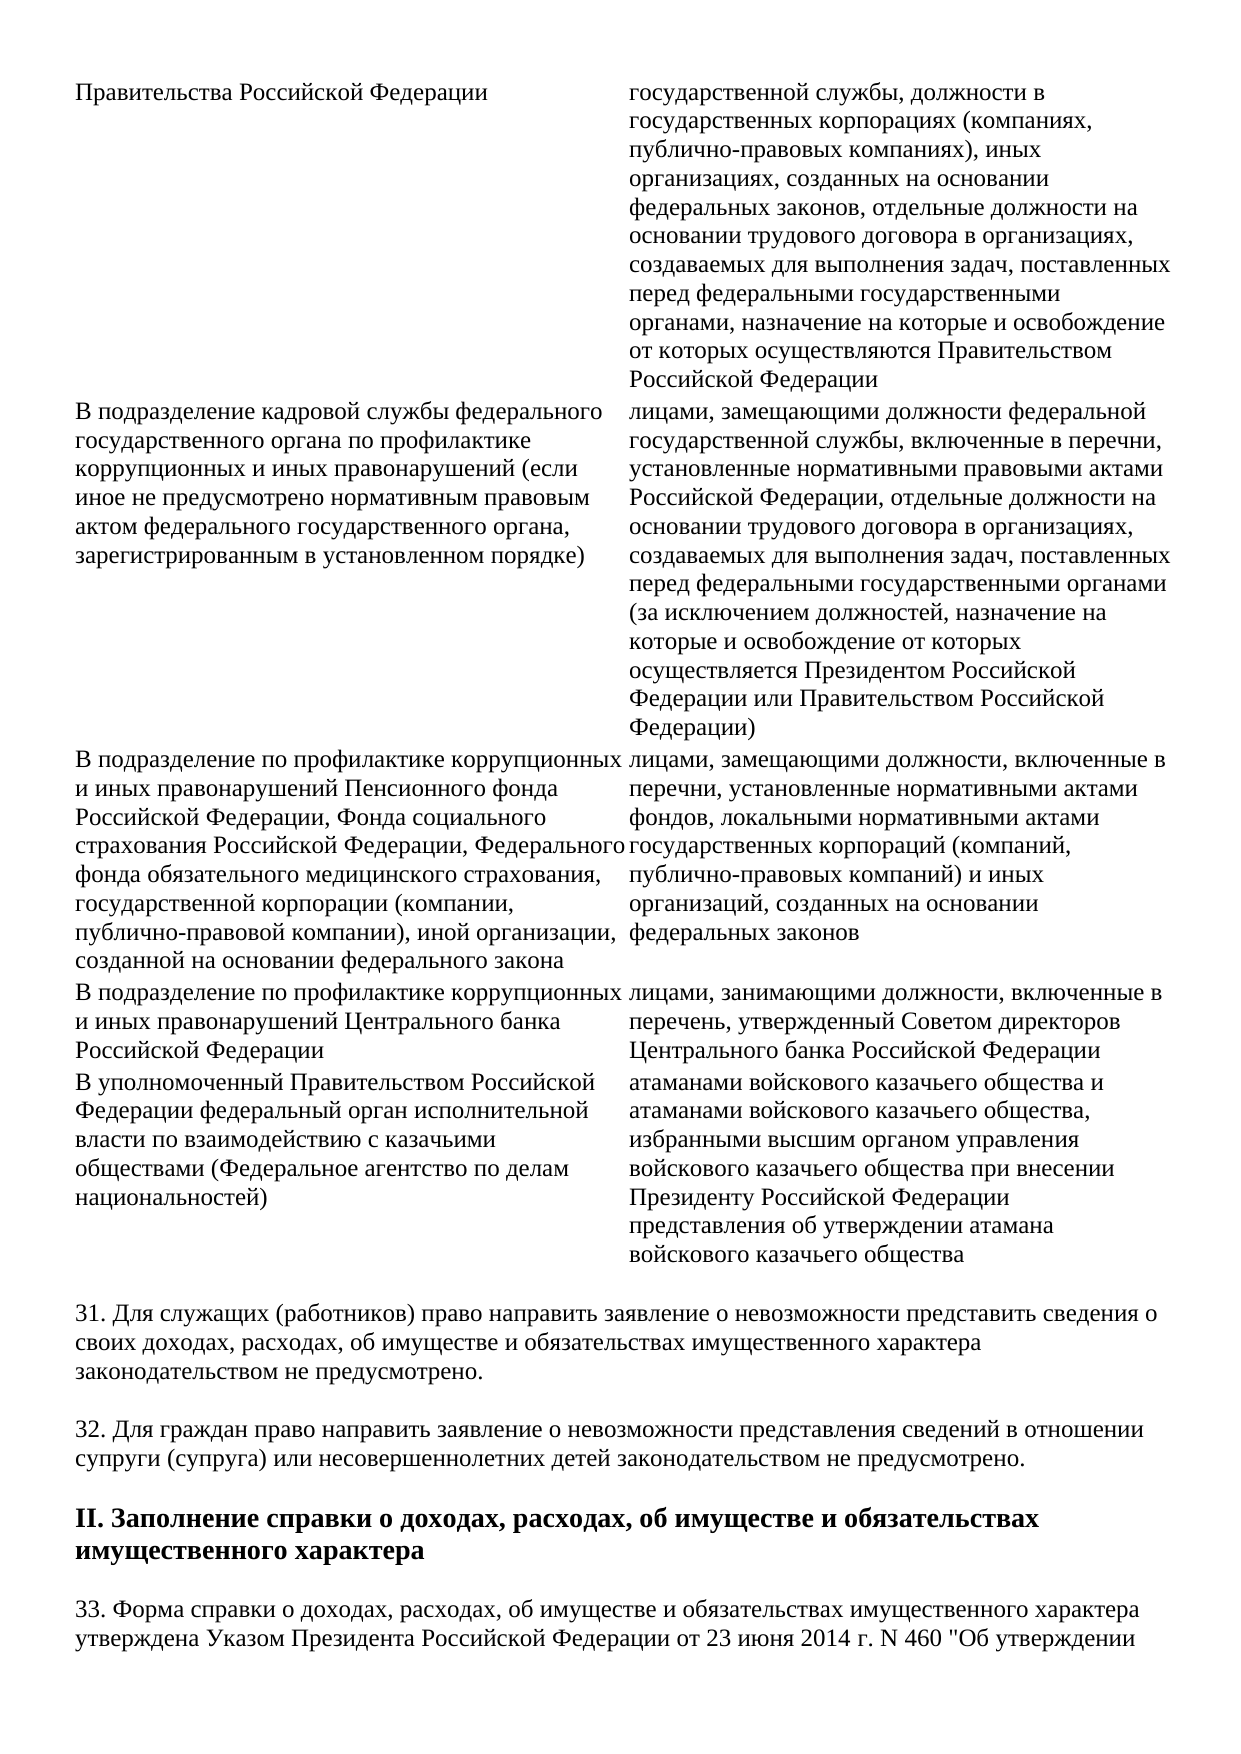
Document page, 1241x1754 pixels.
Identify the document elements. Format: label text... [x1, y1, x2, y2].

table_cell В подразделение по профилактике коррупционных и иных правонарушений Пенсионного фонда Российской Федерации, Фонда социального страхования Российской Федерации, Федерального фонда обязательного медицинского страхования, государственной корпорации (компании, публично-правовой компании), иной организации, созданной на основании федерального закона [74, 743, 627, 976]
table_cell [627, 75, 1173, 394]
table_cell атаманами войскового казачьего общества и атаманами войскового казачьего общества, избранными высшим органом управления войскового казачьего общества при внесении Президенту Российской Федерации представления об утверждении атамана войскового казачьего общества [627, 1065, 1173, 1269]
text 32. Для граждан право направить заявление о невозможности представления сведений в отношении супруги (супруга) или несовершеннолетних детей законодательством не предусмотрено. [75, 1414, 1165, 1471]
table_cell лицами, занимающими должности, включенные в перечень, утвержденный Советом директоров Центрального банка Российской Федерации [627, 976, 1173, 1065]
table_cell лицами, замещающими должности, включенные в перечни, установленные нормативными актами фондов, локальными нормативными актами государственных корпораций (компаний, публично-правовых компаний) и иных организаций, созданных на основании федеральных законов [627, 743, 1173, 976]
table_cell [74, 75, 627, 394]
table_cell В подразделение кадровой службы федерального государственного органа по профилактике коррупционных и иных правонарушений (если иное не предусмотрено нормативным правовым актом федерального государственного органа, зарегистрированным в установленном порядке) [74, 394, 627, 742]
table_cell В подразделение по профилактике коррупционных и иных правонарушений Центрального банка Российской Федерации [74, 976, 627, 1065]
text II. Заполнение справки о доходах, расходах, об имуществе и обязательствах имущественного характера [75, 1501, 1165, 1565]
text 31. Для служащих (работников) право направить заявление о невозможности представить сведения о своих доходах, расходах, об имуществе и обязательствах имущественного характера законодательством не предусмотрено. [75, 1298, 1165, 1385]
table_cell лицами, замещающими должности федеральной государственной службы, включенные в перечни, установленные нормативными правовыми актами Российской Федерации, отдельные должности на основании трудового договора в организациях, создаваемых для выполнения задач, поставленных перед федеральными государственными органами (за исключением должностей, назначение на которые и освобождение от которых осуществляется Президентом Российской Федерации или Правительством Российской Федерации) [627, 394, 1173, 742]
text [75, 1594, 1165, 1652]
table_cell В уполномоченный Правительством Российской Федерации федеральный орган исполнительной власти по взаимодействию с казачьими обществами (Федеральное агентство по делам национальностей) [74, 1065, 627, 1269]
